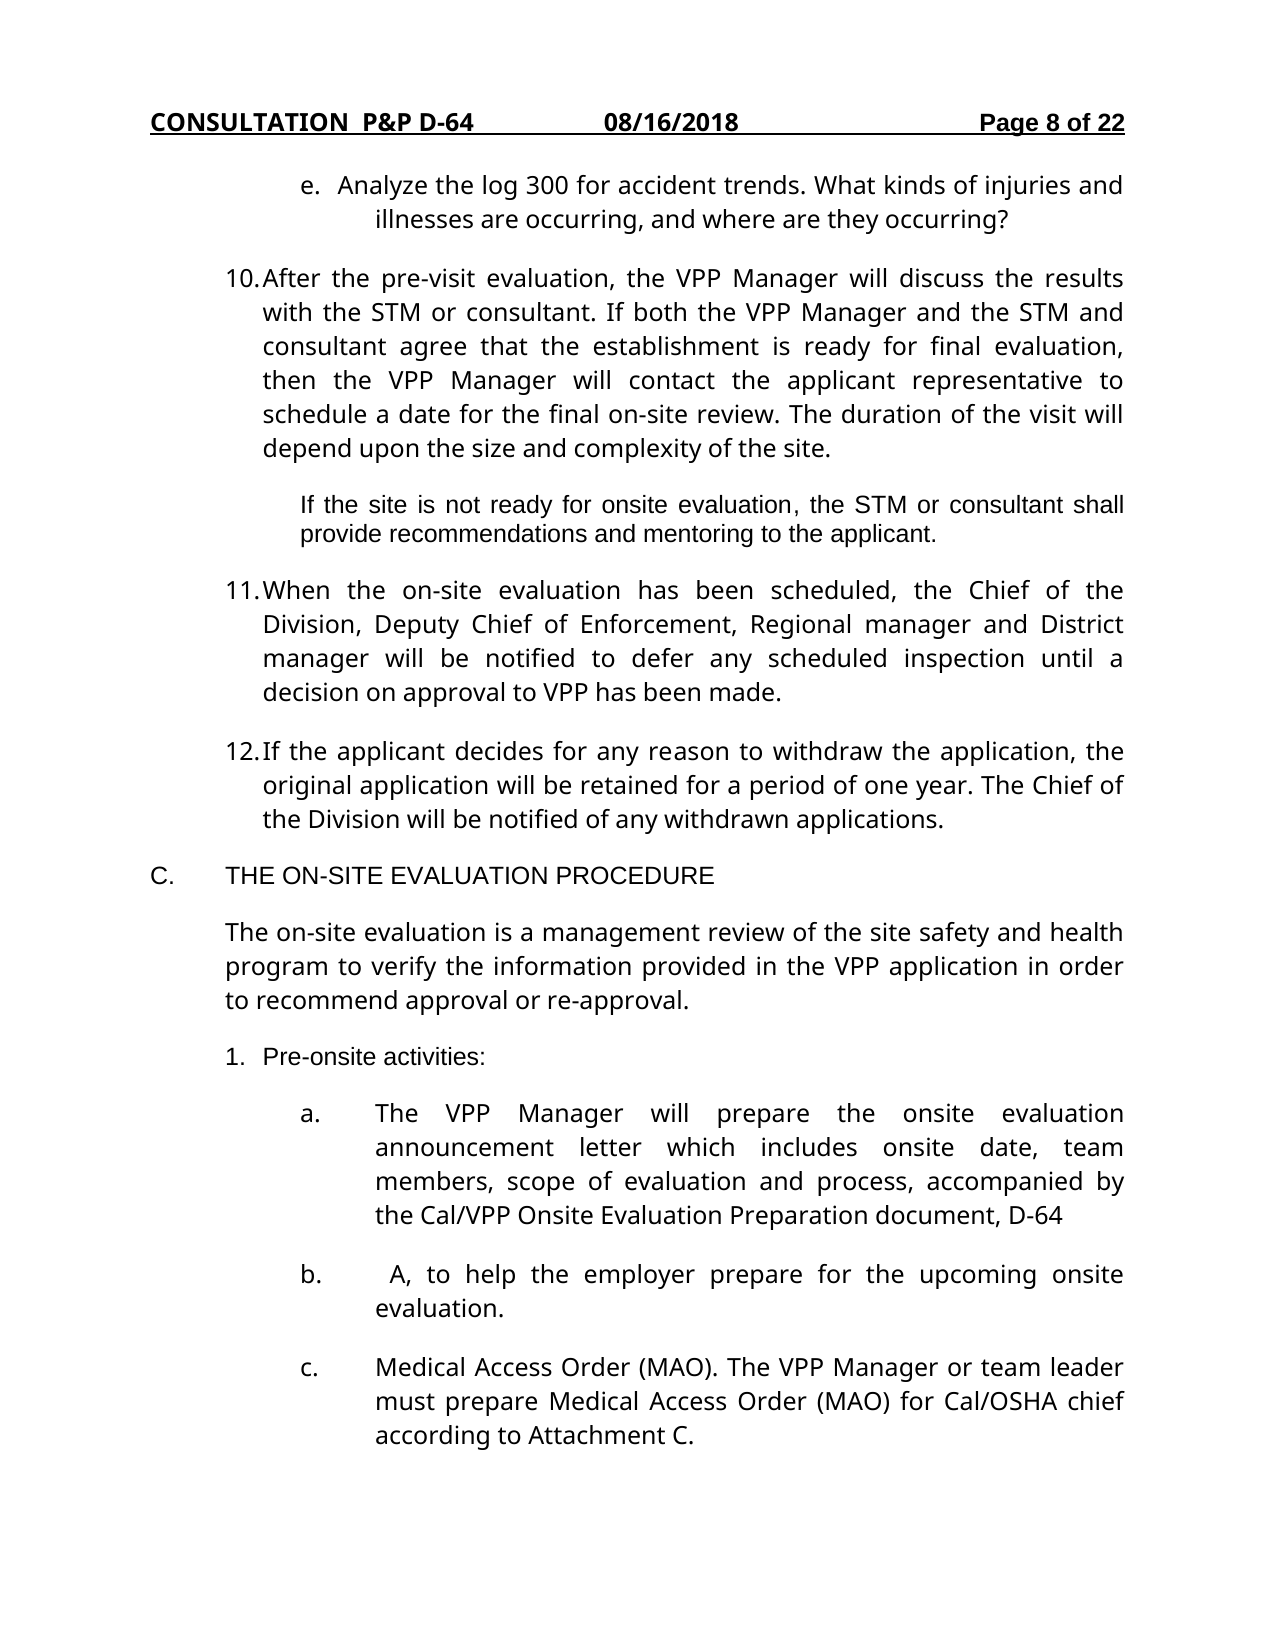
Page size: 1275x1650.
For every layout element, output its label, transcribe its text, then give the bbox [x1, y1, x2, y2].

list Pre-onsite activities: [225, 1042, 1125, 1071]
list Medical Access Order (MAO). The VPP Manager or team leader must prepare Medical Access Order (MAO) for Cal/OSHA chief according to Attachment C. [300, 1350, 1125, 1452]
list When the on-site evaluation has been scheduled, the Chief of the Division, Deputy Chief of Enforcement, Regional manager and District manager will be notified to defer any scheduled inspection until a decision on approval to VPP has been made. [225, 572, 1125, 709]
text The on-site evaluation is a management review of the site safety and health program to verify the information provided in the VPP application in order to recommend approval or re-approval. [225, 914, 1125, 1017]
list The VPP Manager will prepare the onsite evaluation announcement letter which includes onsite date, team members, scope of evaluation and process, accompanied by the Cal/VPP Onsite Evaluation Preparation document, D-64 [300, 1096, 1125, 1232]
subtitle C. THE ON-SITE EVALUATION PROCEDURE [150, 861, 1125, 889]
list After the pre-visit evaluation, the VPP Manager will discuss the results with the STM or consultant. If both the VPP Manager and the STM and consultant agree that the establishment is ready for final evaluation, then the VPP Manager will contact the applicant representative to schedule a date for the final on-site review. The duration of the visit will depend upon the size and complexity of the site. [225, 261, 1125, 465]
list Analyze the log 300 for accident trends. What kinds of injuries and illnesses are occurring, and where are they occurring? [300, 167, 1125, 236]
list A, to help the employer prepare for the upcoming onsite evaluation. [300, 1257, 1125, 1325]
list If the site is not ready for onsite evaluation, the STM or consultant shall provide recommendations and mentoring to the applicant. [300, 490, 1125, 547]
list If the applicant decides for any reason to withdraw the application, the original application will be retained for a period of one year. The Chief of the Division will be notified of any withdrawn applications. [225, 734, 1125, 836]
